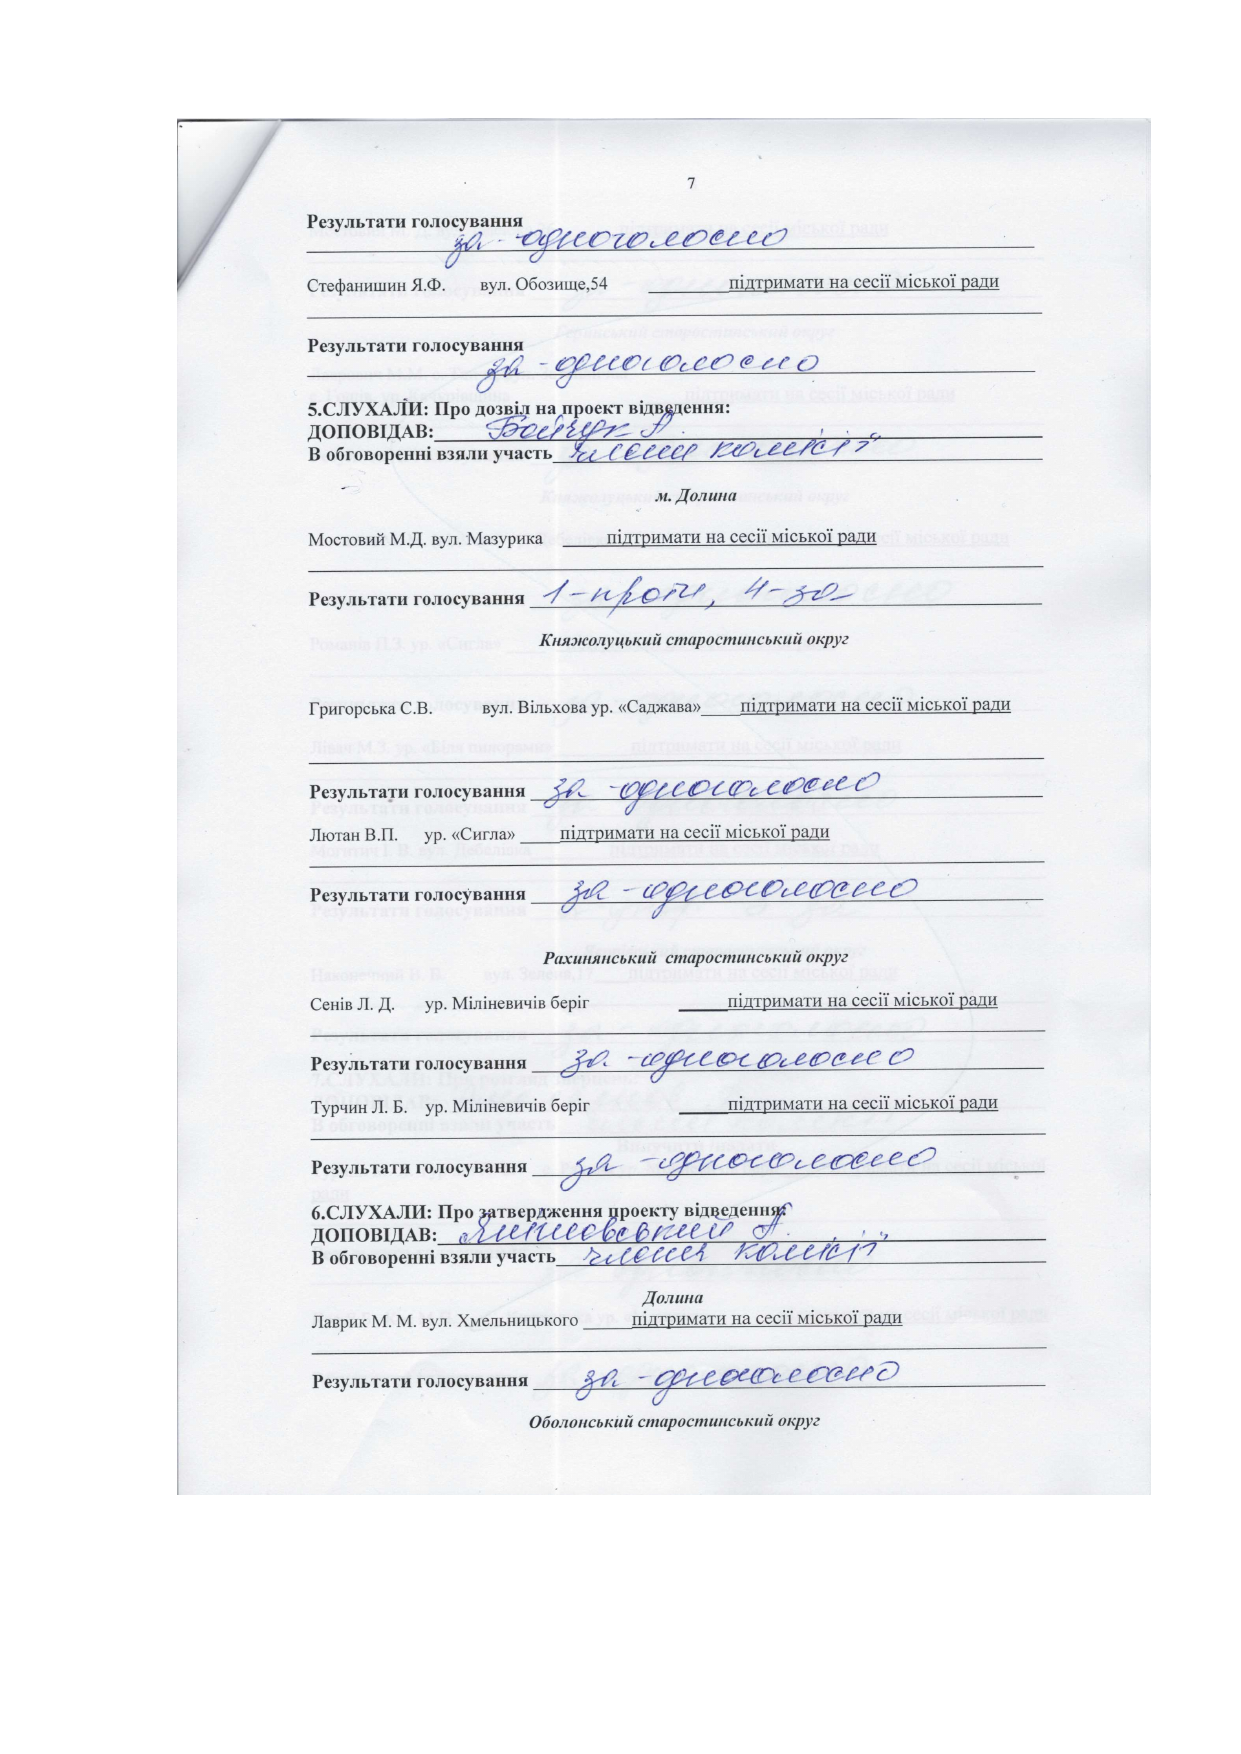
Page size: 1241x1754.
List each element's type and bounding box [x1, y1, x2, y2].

picture [177, 118, 1151, 1495]
